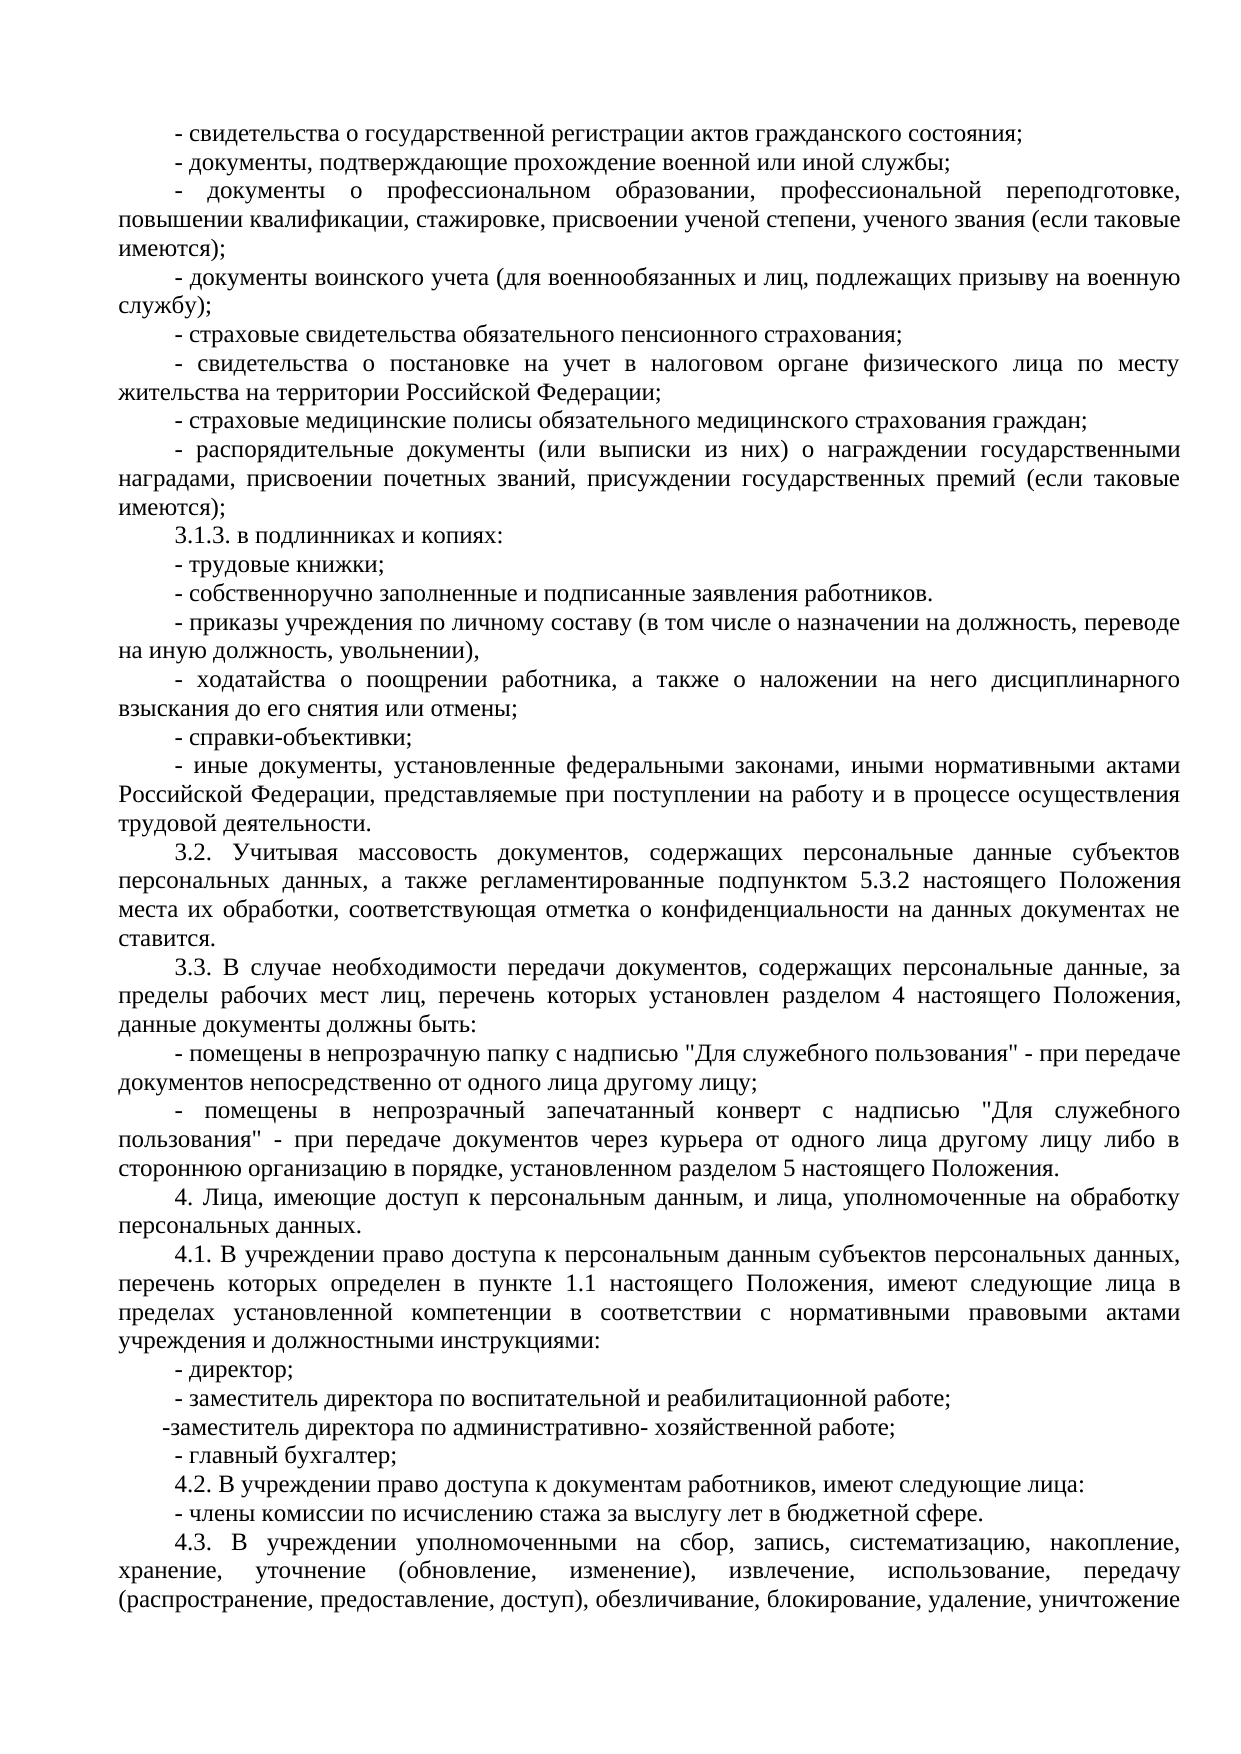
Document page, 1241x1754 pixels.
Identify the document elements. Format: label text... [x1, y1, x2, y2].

text - собственноручно заполненные и подписанные заявления работников. [118, 578, 1181, 607]
text - документы, подтверждающие прохождение военной или иной службы; [118, 147, 1181, 176]
text 3.2. Учитывая массовость документов, содержащих персональные данные субъектов персональных данных, а также регламентированные подпунктом 5.3.2 настоящего Положения места их обработки, соответствующая отметка о конфиденциальности на данных документах не ставится. [118, 837, 1181, 952]
text - документы воинского учета (для военнообязанных и лиц, подлежащих призыву на военную службу); [118, 262, 1181, 319]
text - ходатайства о поощрении работника, а также о наложении на него дисциплинарного взыскания до его снятия или отмены; [118, 664, 1181, 722]
text 4.2. В учреждении право доступа к документам работников, имеют следующие лица: [118, 1469, 1181, 1498]
text - страховые медицинские полисы обязательного медицинского страхования граждан; [118, 406, 1181, 434]
text - помещены в непрозрачный запечатанный конверт с надписью "Для служебного пользования" - при передаче документов через курьера от одного лица другому лицу либо в стороннюю организацию в порядке, установленном разделом 5 настоящего Положения. [118, 1096, 1181, 1182]
text - члены комиссии по исчислению стажа за выслугу лет в бюджетной сфере. [118, 1498, 1181, 1527]
text - заместитель директора по воспитательной и реабилитационной работе; [118, 1383, 1181, 1412]
text - иные документы, установленные федеральными законами, иными нормативными актами Российской Федерации, представляемые при поступлении на работу и в процессе осуществления трудовой деятельности. [118, 751, 1181, 837]
text - помещены в непрозрачную папку с надписью "Для служебного пользования" - при передаче документов непосредственно от одного лица другому лицу; [118, 1038, 1181, 1096]
text - директор; [118, 1354, 1181, 1383]
text -заместитель директора по административно- хозяйственной работе; [118, 1412, 1181, 1441]
text - свидетельства о постановке на учет в налоговом органе физического лица по месту жительства на территории Российской Федерации; [118, 348, 1181, 406]
text 3.1.3. в подлинниках и копиях: [118, 521, 1181, 549]
text - трудовые книжки; [118, 549, 1181, 578]
text 4.1. В учреждении право доступа к персональным данным субъектов персональных данных, перечень которых определен в пункте 1.1 настоящего Положения, имеют следующие лица в пределах установленной компетенции в соответствии с нормативными правовыми актами учреждения и должностными инструкциями: [118, 1239, 1181, 1354]
text 3.3. В случае необходимости передачи документов, содержащих персональные данные, за пределы рабочих мест лиц, перечень которых установлен разделом 4 настоящего Положения, данные документы должны быть: [118, 952, 1181, 1038]
text - страховые свидетельства обязательного пенсионного страхования; [118, 319, 1181, 348]
text - приказы учреждения по личному составу (в том числе о назначении на должность, переводе на иную должность, увольнении), [118, 607, 1181, 664]
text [118, 1527, 1181, 1613]
text - документы о профессиональном образовании, профессиональной переподготовке, повышении квалификации, стажировке, присвоении ученой степени, ученого звания (если таковые имеются); [118, 176, 1181, 262]
text - главный бухгалтер; [118, 1441, 1181, 1469]
text - распорядительные документы (или выписки из них) о награждении государственными наградами, присвоении почетных званий, присуждении государственных премий (если таковые имеются); [118, 434, 1181, 521]
text - справки-объективки; [118, 722, 1181, 751]
text - свидетельства о государственной регистрации актов гражданского состояния; [118, 118, 1181, 147]
text 4. Лица, имеющие доступ к персональным данным, и лица, уполномоченные на обработку персональных данных. [118, 1182, 1181, 1239]
